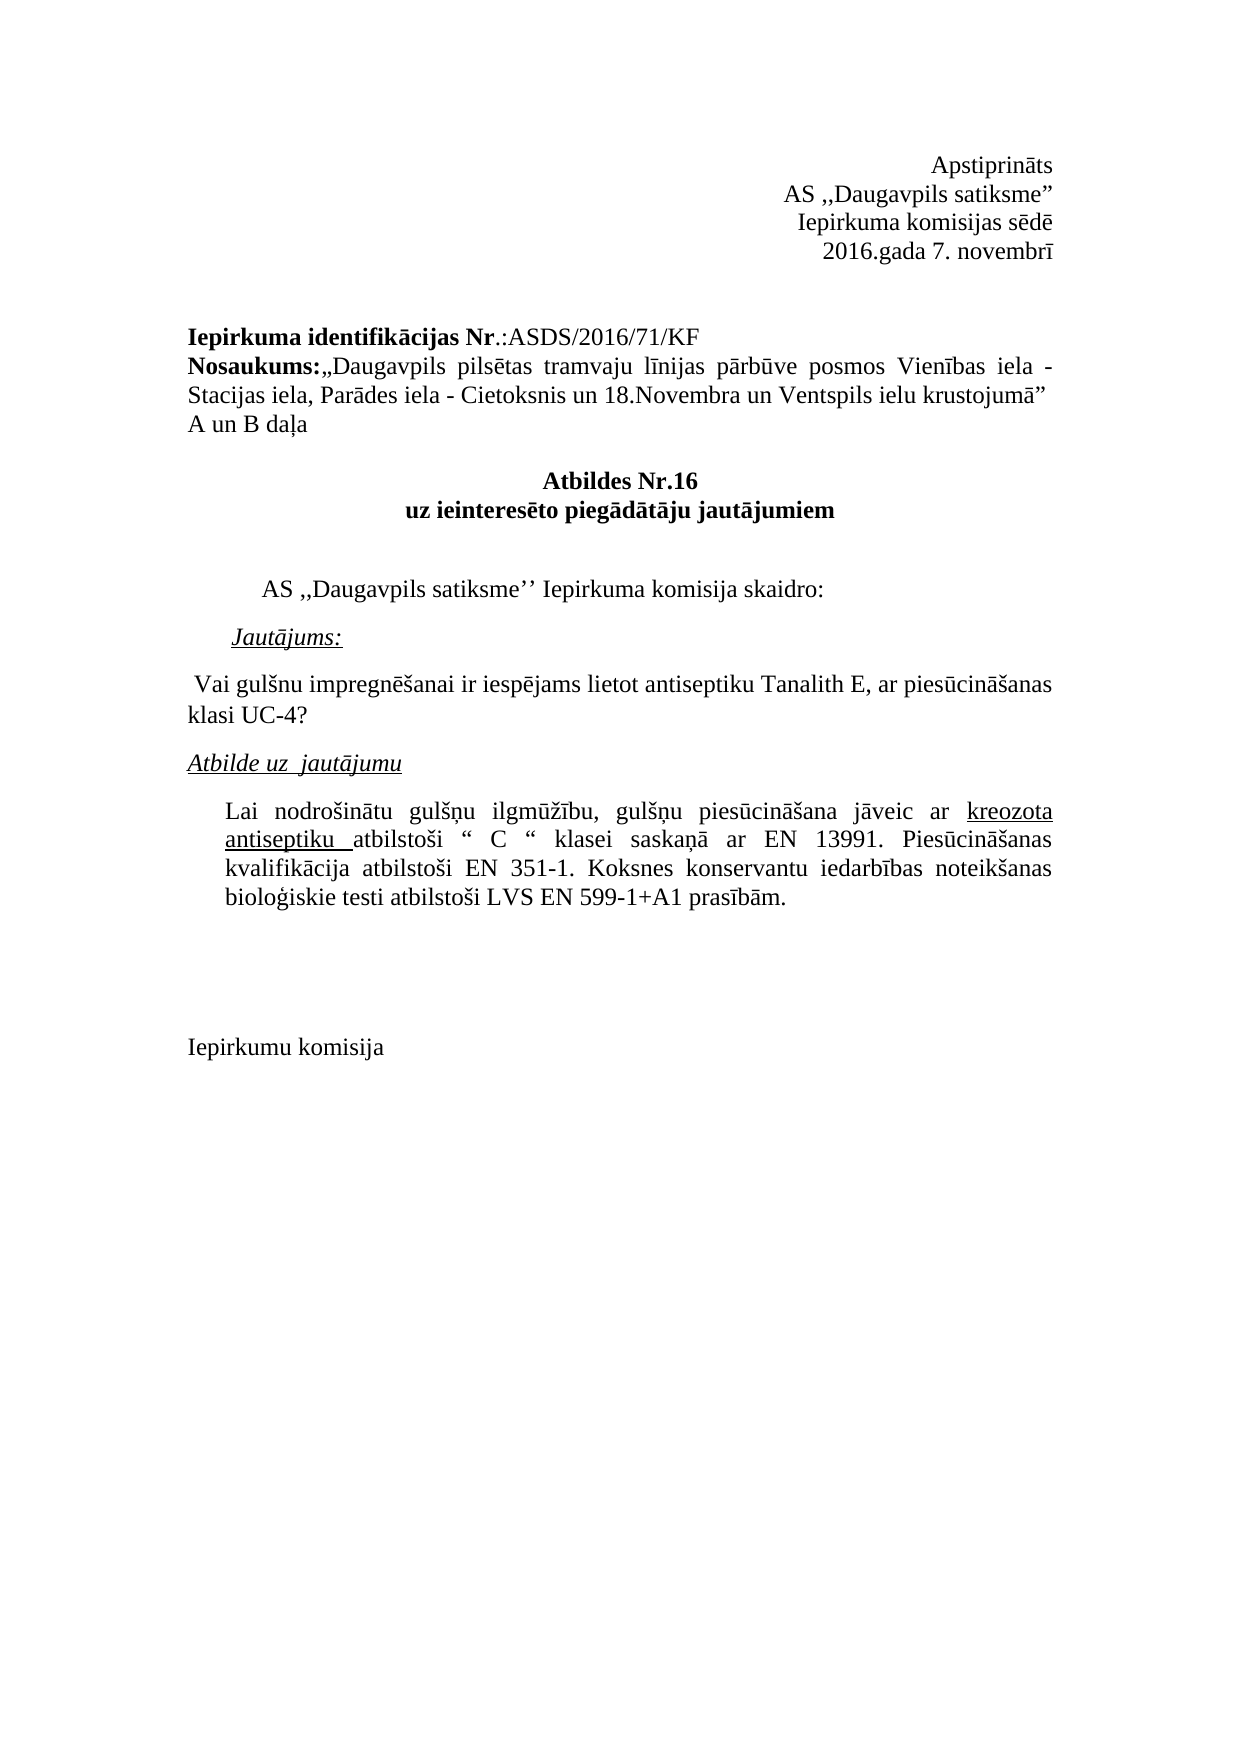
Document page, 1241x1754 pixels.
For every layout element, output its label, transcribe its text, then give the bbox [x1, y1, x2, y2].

text Vai gulšnu impregnēšanai ir iespējams lietot antiseptiku Tanalith E, ar piesūcināšanas klasi UC-4? [187, 669, 1053, 729]
text Atbildes Nr.16 [187, 466, 1053, 495]
text AS ,,Daugavpils satiksme’’ Iepirkuma komisija skaidro: [187, 574, 1053, 603]
text Atbilde uz jautājumu [187, 748, 1053, 777]
text Iepirkumu komisija [187, 1032, 1053, 1060]
text Apstiprināts [187, 150, 1053, 179]
text uz ieinteresēto piegādātāju jautājumiem [187, 495, 1053, 524]
text Iepirkuma komisijas sēdē [187, 207, 1053, 236]
text Nosaukums:„Daugavpils pilsētas tramvaju līnijas pārbūve posmos Vienības iela - Stacijas iela, Parādes iela - Cietoksnis un 18.Novembra un Ventspils ielu krustojumā” [187, 351, 1053, 409]
text Iepirkuma identifikācijas Nr.:ASDS/2016/71/KF [187, 322, 1053, 351]
text Jautājums: [231, 622, 1053, 650]
text 2016.gada 7. novembrī [187, 236, 1053, 265]
text AS ,,Daugavpils satiksme” [187, 179, 1053, 207]
text A un B daļa [187, 409, 1053, 437]
text Lai nodrošinātu gulšņu ilgmūžību, gulšņu piesūcināšana jāveic ar kreozota antiseptiku atbilstoši “ C “ klasei saskaņā ar EN 13991. Piesūcināšanas kvalifikācija atbilstoši EN 351-1. Koksnes konservantu iedarbības noteikšanas bioloģiskie testi atbilstoši LVS EN 599-1+A1 prasībām. [225, 796, 1053, 911]
